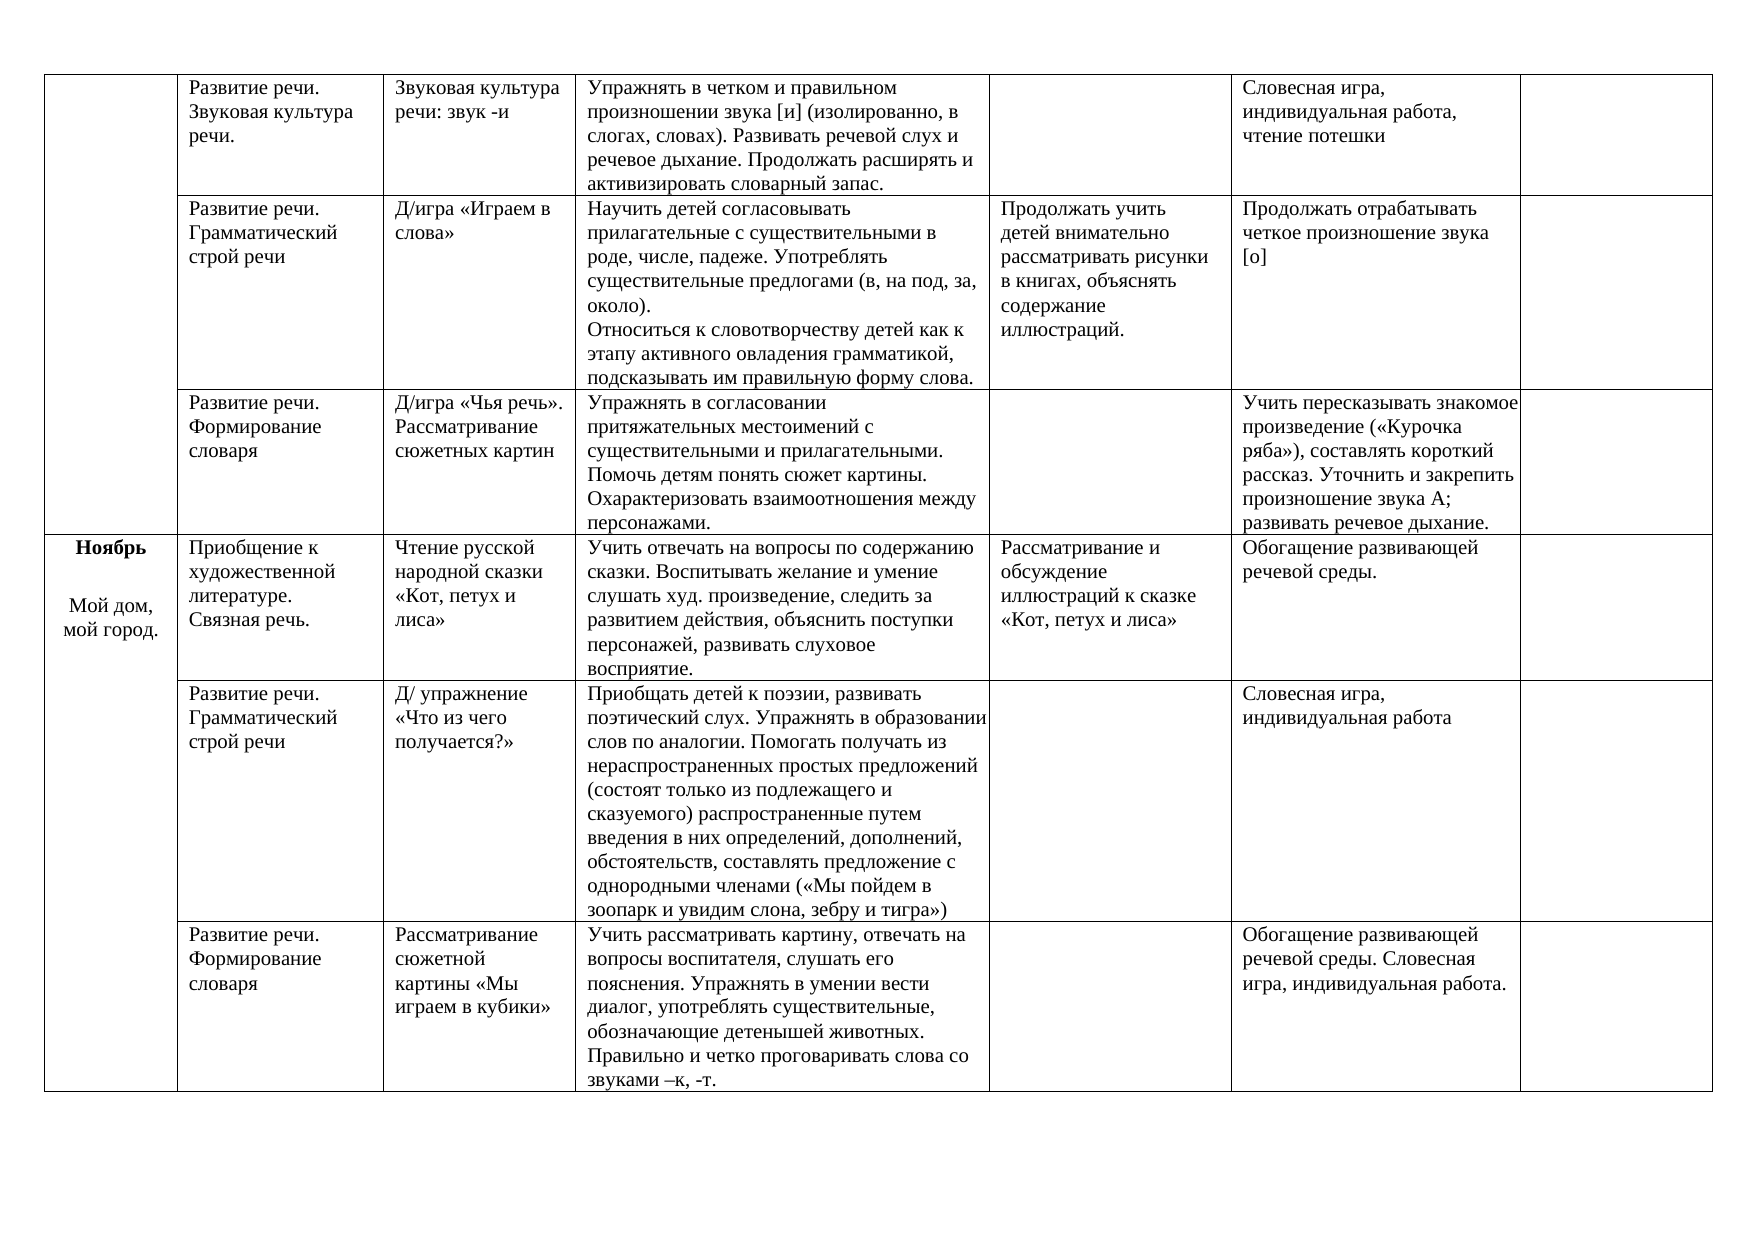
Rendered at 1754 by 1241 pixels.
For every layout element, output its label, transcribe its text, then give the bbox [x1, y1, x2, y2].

table_cell Словесная игра, индивидуальная работа, чтение потешки [1232, 75, 1520, 195]
table_cell [1521, 681, 1712, 921]
table_cell Научить детей согласовывать прилагательные с существительными в роде, числе, падеже. Употреблять существительные предлогами (в, на под, за, около). Относиться к словотворчеству детей как к этапу активного овладения грамматикой, подсказывать им правильную форму слова. [576, 196, 989, 389]
table_cell Рассматривание сюжетной картины «Мы играем в кубики» [384, 922, 575, 1091]
table_cell Продолжать отрабатывать четкое произношение звука [о] [1232, 196, 1520, 389]
table_cell Чтение русской народной сказки «Кот, петух и лиса» [384, 535, 575, 679]
table_cell Упражнять в согласовании притяжательных местоимений с существительными и прилагательными. Помочь детям понять сюжет картины. Охарактеризовать взаимоотношения между персонажами. [576, 390, 989, 534]
table_cell Развитие речи. Грамматический строй речи [178, 196, 383, 389]
table_cell Обогащение развивающей речевой среды. [1232, 535, 1520, 679]
table_cell Приобщение к художественной литературе. Связная речь. [178, 535, 383, 679]
table_cell Ноябрь Мой дом, мой город. [45, 535, 177, 1091]
table_cell [990, 390, 1231, 534]
table_cell Упражнять в четком и правильном произношении звука [и] (изолированно, в слогах, словах). Развивать речевой слух и речевое дыхание. Продолжать расширять и активизировать словарный запас. [576, 75, 989, 195]
table_cell [1521, 535, 1712, 679]
table_cell [990, 922, 1231, 1091]
table_cell [1521, 922, 1712, 1091]
table_cell [1521, 75, 1712, 195]
table_cell [990, 75, 1231, 195]
table_cell Обогащение развивающей речевой среды. Словесная игра, индивидуальная работа. [1232, 922, 1520, 1091]
table_cell Развитие речи. Грамматический строй речи [178, 681, 383, 921]
table_cell Учить отвечать на вопросы по содержанию сказки. Воспитывать желание и умение слушать худ. произведение, следить за развитием действия, объяснить поступки персонажей, развивать слуховое восприятие. [576, 535, 989, 679]
table_cell Словесная игра, индивидуальная работа [1232, 681, 1520, 921]
table_cell [1521, 196, 1712, 389]
table_cell Д/ упражнение «Что из чего получается?» [384, 681, 575, 921]
table_cell Развитие речи. Звуковая культура речи. [178, 75, 383, 195]
table_cell Развитие речи. Формирование словаря [178, 390, 383, 534]
table_cell Д/игра «Играем в слова» [384, 196, 575, 389]
table_cell [1521, 390, 1712, 534]
table_cell Развитие речи. Формирование словаря [178, 922, 383, 1091]
table_cell Д/игра «Чья речь». Рассматривание сюжетных картин [384, 390, 575, 534]
table_cell [990, 681, 1231, 921]
table_cell Звуковая культура речи: звук -и [384, 75, 575, 195]
table_cell Учить пересказывать знакомое произведение («Курочка ряба»), составлять короткий рассказ. Уточнить и закрепить произношение звука А; развивать речевое дыхание. [1232, 390, 1520, 534]
table_cell Рассматривание и обсуждение иллюстраций к сказке «Кот, петух и лиса» [990, 535, 1231, 679]
table_cell Продолжать учить детей внимательно рассматривать рисунки в книгах, объяснять содержание иллюстраций. [990, 196, 1231, 389]
table_cell Учить рассматривать картину, отвечать на вопросы воспитателя, слушать его пояснения. Упражнять в умении вести диалог, употреблять существительные, обозначающие детенышей животных. Правильно и четко проговаривать слова со звуками –к, -т. [576, 922, 989, 1091]
table_cell Приобщать детей к поэзии, развивать поэтический слух. Упражнять в образовании слов по аналогии. Помогать получать из нераспространенных простых предложений (состоят только из подлежащего и сказуемого) распространенные путем введения в них определений, дополнений, обстоятельств, составлять предложение с однородными членами («Мы пойдем в зоопарк и увидим слона, зебру и тигра») [576, 681, 989, 921]
